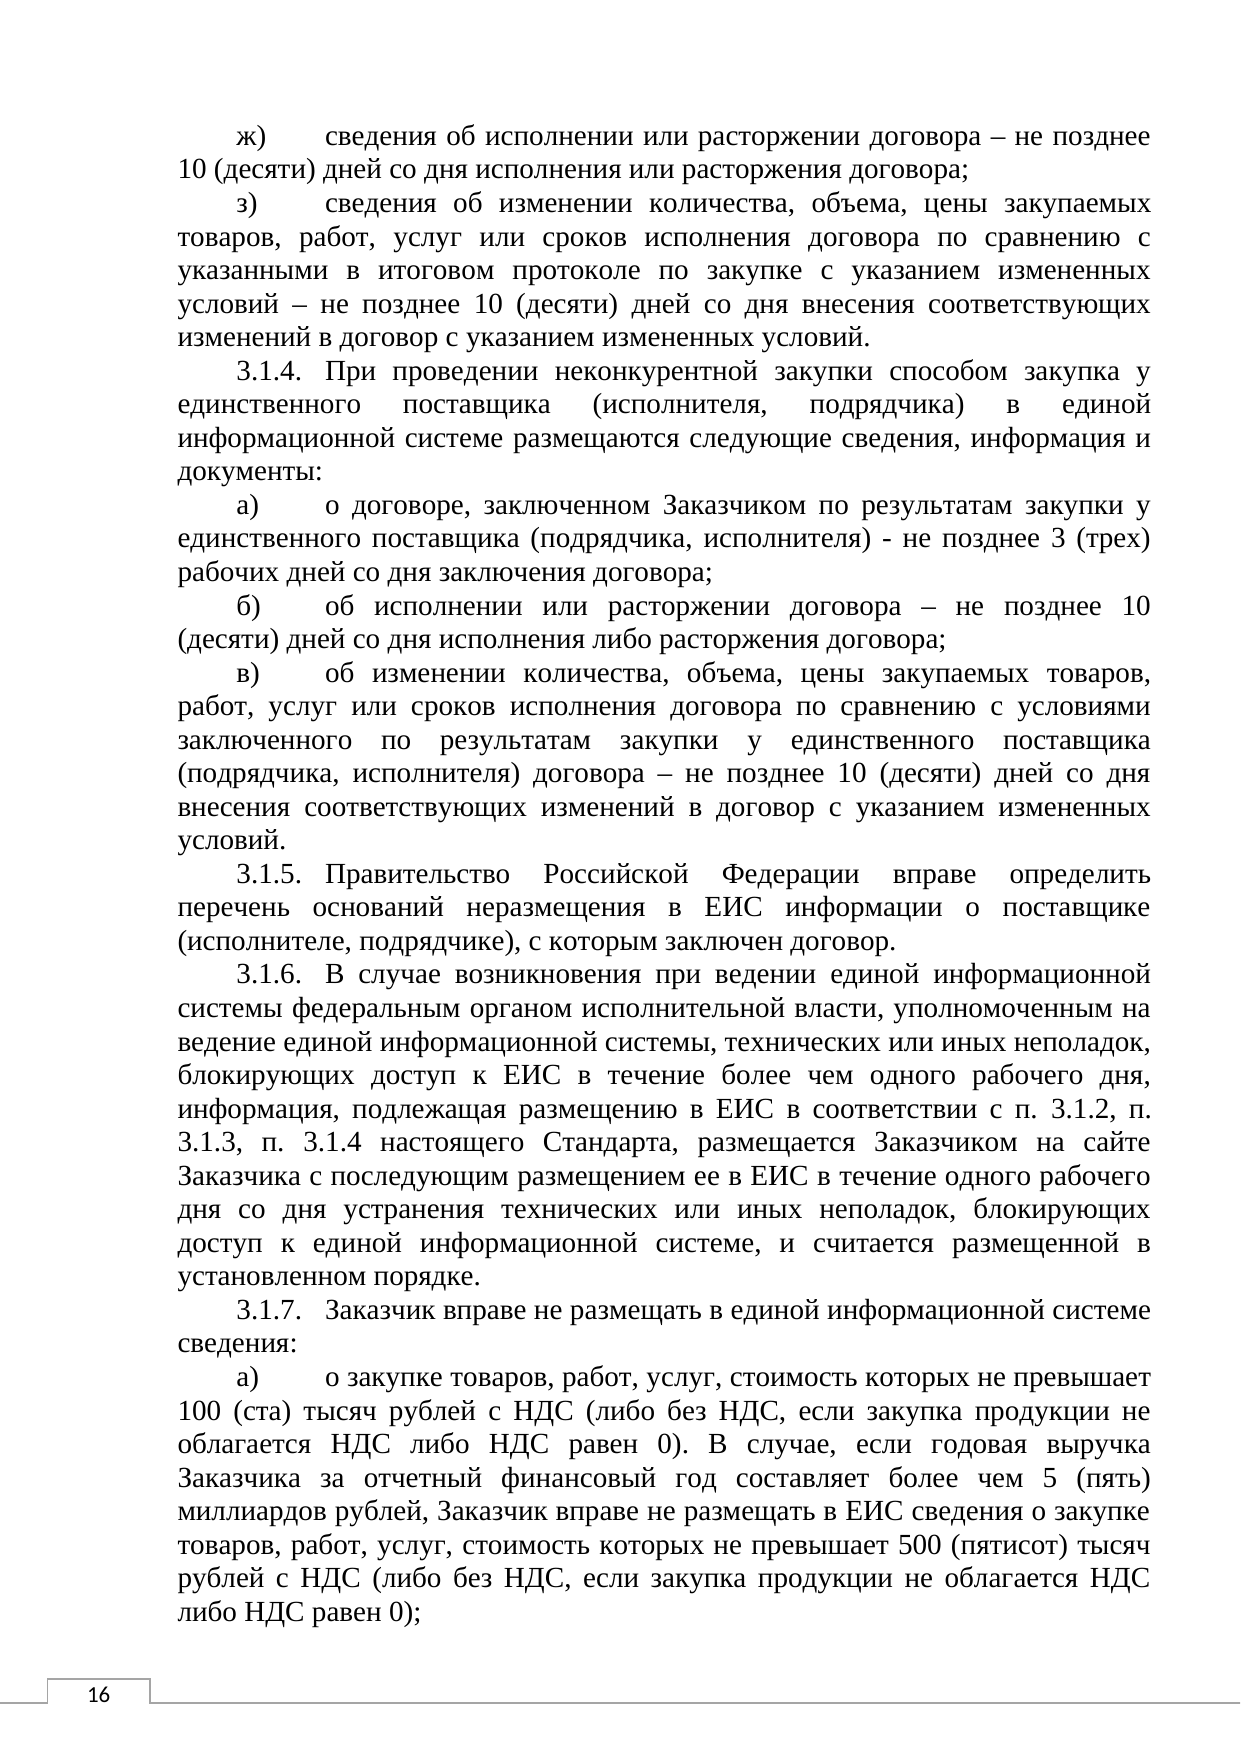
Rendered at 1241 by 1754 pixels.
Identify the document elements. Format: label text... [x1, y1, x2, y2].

list сведения об исполнении или расторжении договора – не позднее 10 (десяти) дней со дня исполнения или расторжения договора; [177, 118, 1152, 185]
list об исполнении или расторжении договора – не позднее 10 (десяти) дней со дня исполнения либо расторжения договора; [177, 588, 1152, 655]
list При проведении неконкурентной закупки способом закупка у единственного поставщика (исполнителя, подрядчика) в единой информационной системе размещаются следующие сведения, информация и документы: [177, 353, 1152, 487]
list об изменении количества, объема, цены закупаемых товаров, работ, услуг или сроков исполнения договора по сравнению с условиями заключенного по результатам закупки у единственного поставщика (подрядчика, исполнителя) договора – не позднее 10 (десяти) дней со дня внесения соответствующих изменений в договор с указанием измененных условий. [177, 655, 1152, 856]
list Заказчик вправе не размещать в единой информационной системе сведения: [177, 1292, 1152, 1359]
list Правительство Российской Федерации вправе определить перечень оснований неразмещения в ЕИС информации о поставщике (исполнителе, подрядчике), с которым заключен договор. [177, 856, 1152, 957]
list В случае возникновения при ведении единой информационной системы федеральным органом исполнительной власти, уполномоченным на ведение единой информационной системы, технических или иных неполадок, блокирующих доступ к ЕИС в течение более чем одного рабочего дня, информация, подлежащая размещению в ЕИС в соответствии с п. 3.1.2, п. 3.1.3, п. 3.1.4 настоящего Стандарта, размещается Заказчиком на сайте Заказчика с последующим размещением ее в ЕИС в течение одного рабочего дня со дня устранения технических или иных неполадок, блокирующих доступ к единой информационной системе, и считается размещенной в установленном порядке. [177, 957, 1152, 1292]
list сведения об изменении количества, объема, цены закупаемых товаров, работ, услуг или сроков исполнения договора по сравнению с указанными в итоговом протоколе по закупке с указанием измененных условий – не позднее 10 (десяти) дней со дня внесения соответствующих изменений в договор с указанием измененных условий. [177, 185, 1152, 353]
list о договоре, заключенном Заказчиком по результатам закупки у единственного поставщика (подрядчика, исполнителя) - не позднее 3 (трех) рабочих дней со дня заключения договора; [177, 487, 1152, 588]
list о закупке товаров, работ, услуг, стоимость которых не превышает 100 (ста) тысяч рублей с НДС (либо без НДС, если закупка продукции не облагается НДС либо НДС равен 0). В случае, если годовая выручка Заказчика за отчетный финансовый год составляет более чем 5 (пять) миллиардов рублей, Заказчик вправе не размещать в ЕИС сведения о закупке товаров, работ, услуг, стоимость которых не превышает 500 (пятисот) тысяч рублей с НДС (либо без НДС, если закупка продукции не облагается НДС либо НДС равен 0); [177, 1359, 1152, 1627]
